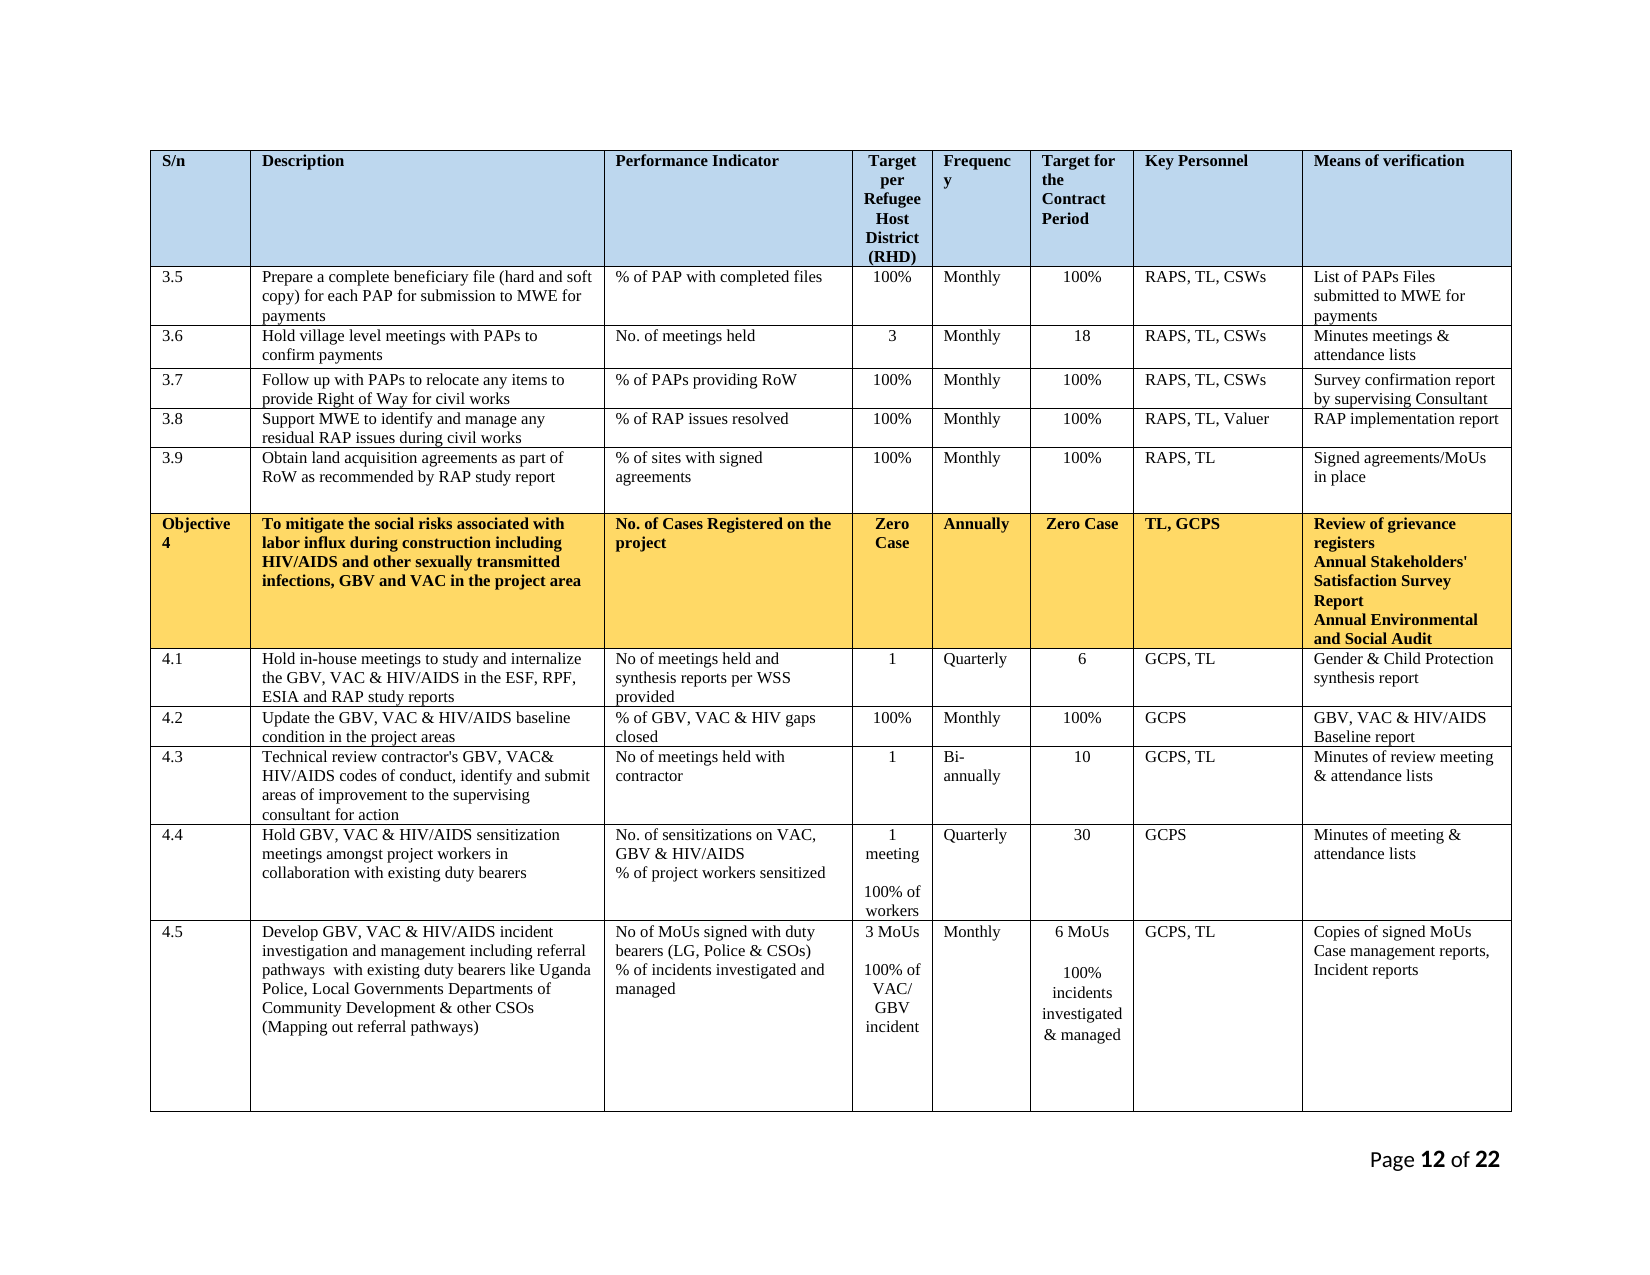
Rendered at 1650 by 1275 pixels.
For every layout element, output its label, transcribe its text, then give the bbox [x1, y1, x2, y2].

table_cell 100% [853, 707, 932, 746]
table_cell 4.2 [151, 707, 250, 746]
table_cell 4.5 [151, 921, 250, 1111]
table_header Target for the Contract Period [1031, 151, 1133, 266]
table_cell Objective 4 [151, 514, 250, 648]
table_cell 4.1 [151, 649, 250, 706]
table_cell Zero Case [1031, 514, 1133, 648]
table_cell List of PAPs Files submitted to MWE for payments [1303, 267, 1511, 324]
table_cell 100% [1031, 448, 1133, 513]
table_cell Support MWE to identify and manage any residual RAP issues during civil works [251, 409, 604, 447]
table_cell Zero Case [853, 514, 932, 648]
table_cell Review of grievance registers Annual Stakeholders' Satisfaction Survey Report Annual Environmental and Social Audit [1303, 514, 1511, 648]
table_cell Gender & Child Protection synthesis report [1303, 649, 1511, 706]
table_header Description [251, 151, 604, 266]
table_cell 100% [1031, 267, 1133, 324]
table_cell Obtain land acquisition agreements as part of RoW as recommended by RAP study report [251, 448, 604, 513]
table_cell 100% [853, 267, 932, 324]
table_cell No. of sensitizations on VAC, GBV & HIV/AIDS % of project workers sensitized [605, 825, 852, 920]
table_cell Annually [933, 514, 1030, 648]
table_cell 1 meeting 100% of workers [853, 825, 932, 920]
table_cell 3.6 [151, 326, 250, 368]
table_cell Monthly [933, 409, 1030, 447]
table_cell GCPS, TL [1134, 921, 1302, 1111]
table_cell 1 [853, 649, 932, 706]
table_cell GCPS, TL [1134, 747, 1302, 823]
table_cell Signed agreements/MoUs in place [1303, 448, 1511, 513]
table_cell Hold GBV, VAC & HIV/AIDS sensitization meetings amongst project workers in collaboration with existing duty bearers [251, 825, 604, 920]
table_cell RAPS, TL, CSWs [1134, 267, 1302, 324]
table_cell % of RAP issues resolved [605, 409, 852, 447]
table_cell 100% [1031, 707, 1133, 746]
table_cell Minutes of meeting & attendance lists [1303, 825, 1511, 920]
table_cell 3.9 [151, 448, 250, 513]
table_cell % of sites with signed agreements [605, 448, 852, 513]
table_cell Hold in-house meetings to study and internalize the GBV, VAC & HIV/AIDS in the ESF, RPF, ESIA and RAP study reports [251, 649, 604, 706]
table_cell RAPS, TL, CSWs [1134, 326, 1302, 368]
table_cell 3.8 [151, 409, 250, 447]
table_cell No of MoUs signed with duty bearers (LG, Police & CSOs) % of incidents investigated and managed [605, 921, 852, 1111]
table_cell 3 [853, 326, 932, 368]
table_cell TL, GCPS [1134, 514, 1302, 648]
table_cell 100% [853, 369, 932, 408]
table_cell 3 MoUs 100% of VAC/ GBV incident [853, 921, 932, 1111]
table_cell Minutes of review meeting & attendance lists [1303, 747, 1511, 823]
table_cell Develop GBV, VAC & HIV/AIDS incident investigation and management including referral pathways with existing duty bearers like Uganda Police, Local Governments Departments of Community Development & other CSOs (Mapping out referral pathways) [251, 921, 604, 1111]
table_cell Update the GBV, VAC & HIV/AIDS baseline condition in the project areas [251, 707, 604, 746]
table_cell RAPS, TL [1134, 448, 1302, 513]
table_cell Monthly [933, 707, 1030, 746]
table_cell Minutes meetings & attendance lists [1303, 326, 1511, 368]
table_cell GCPS, TL [1134, 649, 1302, 706]
table_header S/n [151, 151, 250, 266]
table_cell 100% [1031, 409, 1133, 447]
table_cell 4.4 [151, 825, 250, 920]
table_cell Technical review contractor's GBV, VAC& HIV/AIDS codes of conduct, identify and submit areas of improvement to the supervising consultant for action [251, 747, 604, 823]
table_cell RAPS, TL, CSWs [1134, 369, 1302, 408]
table_cell % of PAP with completed files [605, 267, 852, 324]
table_cell No of meetings held and synthesis reports per WSS provided [605, 649, 852, 706]
table_cell 4.3 [151, 747, 250, 823]
table_cell GBV, VAC & HIV/AIDS Baseline report [1303, 707, 1511, 746]
table_cell Monthly [933, 369, 1030, 408]
table_cell Hold village level meetings with PAPs to confirm payments [251, 326, 604, 368]
table_cell 6 MoUs 100% incidents investigated & managed [1031, 921, 1133, 1111]
table_cell Survey confirmation report by supervising Consultant [1303, 369, 1511, 408]
table_header Means of verification [1303, 151, 1511, 266]
table_cell GCPS [1134, 825, 1302, 920]
table_cell No. of meetings held [605, 326, 852, 368]
table_cell 10 [1031, 747, 1133, 823]
table_cell To mitigate the social risks associated with labor influx during construction including HIV/AIDS and other sexually transmitted infections, GBV and VAC in the project area [251, 514, 604, 648]
table_header Target per Refugee Host District (RHD) [853, 151, 932, 266]
table_cell Quarterly [933, 649, 1030, 706]
table_cell Copies of signed MoUs Case management reports, Incident reports [1303, 921, 1511, 1111]
table_cell % of PAPs providing RoW [605, 369, 852, 408]
table_cell 100% [853, 409, 932, 447]
table_cell Prepare a complete beneficiary file (hard and soft copy) for each PAP for submission to MWE for payments [251, 267, 604, 324]
table_cell 18 [1031, 326, 1133, 368]
table_cell 1 [853, 747, 932, 823]
table_cell No. of Cases Registered on the project [605, 514, 852, 648]
table_cell GCPS [1134, 707, 1302, 746]
table_cell 100% [1031, 369, 1133, 408]
table_header Frequency [933, 151, 1030, 266]
table_cell 6 [1031, 649, 1133, 706]
table_cell Follow up with PAPs to relocate any items to provide Right of Way for civil works [251, 369, 604, 408]
table_cell 100% [853, 448, 932, 513]
table_header Key Personnel [1134, 151, 1302, 266]
table_cell RAP implementation report [1303, 409, 1511, 447]
table_cell Monthly [933, 448, 1030, 513]
table_cell 3.7 [151, 369, 250, 408]
table_cell Quarterly [933, 825, 1030, 920]
table_cell 30 [1031, 825, 1133, 920]
table_cell Bi-annually [933, 747, 1030, 823]
table_cell % of GBV, VAC & HIV gaps closed [605, 707, 852, 746]
table_cell No of meetings held with contractor [605, 747, 852, 823]
table_header Performance Indicator [605, 151, 852, 266]
table_cell RAPS, TL, Valuer [1134, 409, 1302, 447]
table_cell 3.5 [151, 267, 250, 324]
table_cell Monthly [933, 921, 1030, 1111]
table_cell Monthly [933, 326, 1030, 368]
table_cell Monthly [933, 267, 1030, 324]
